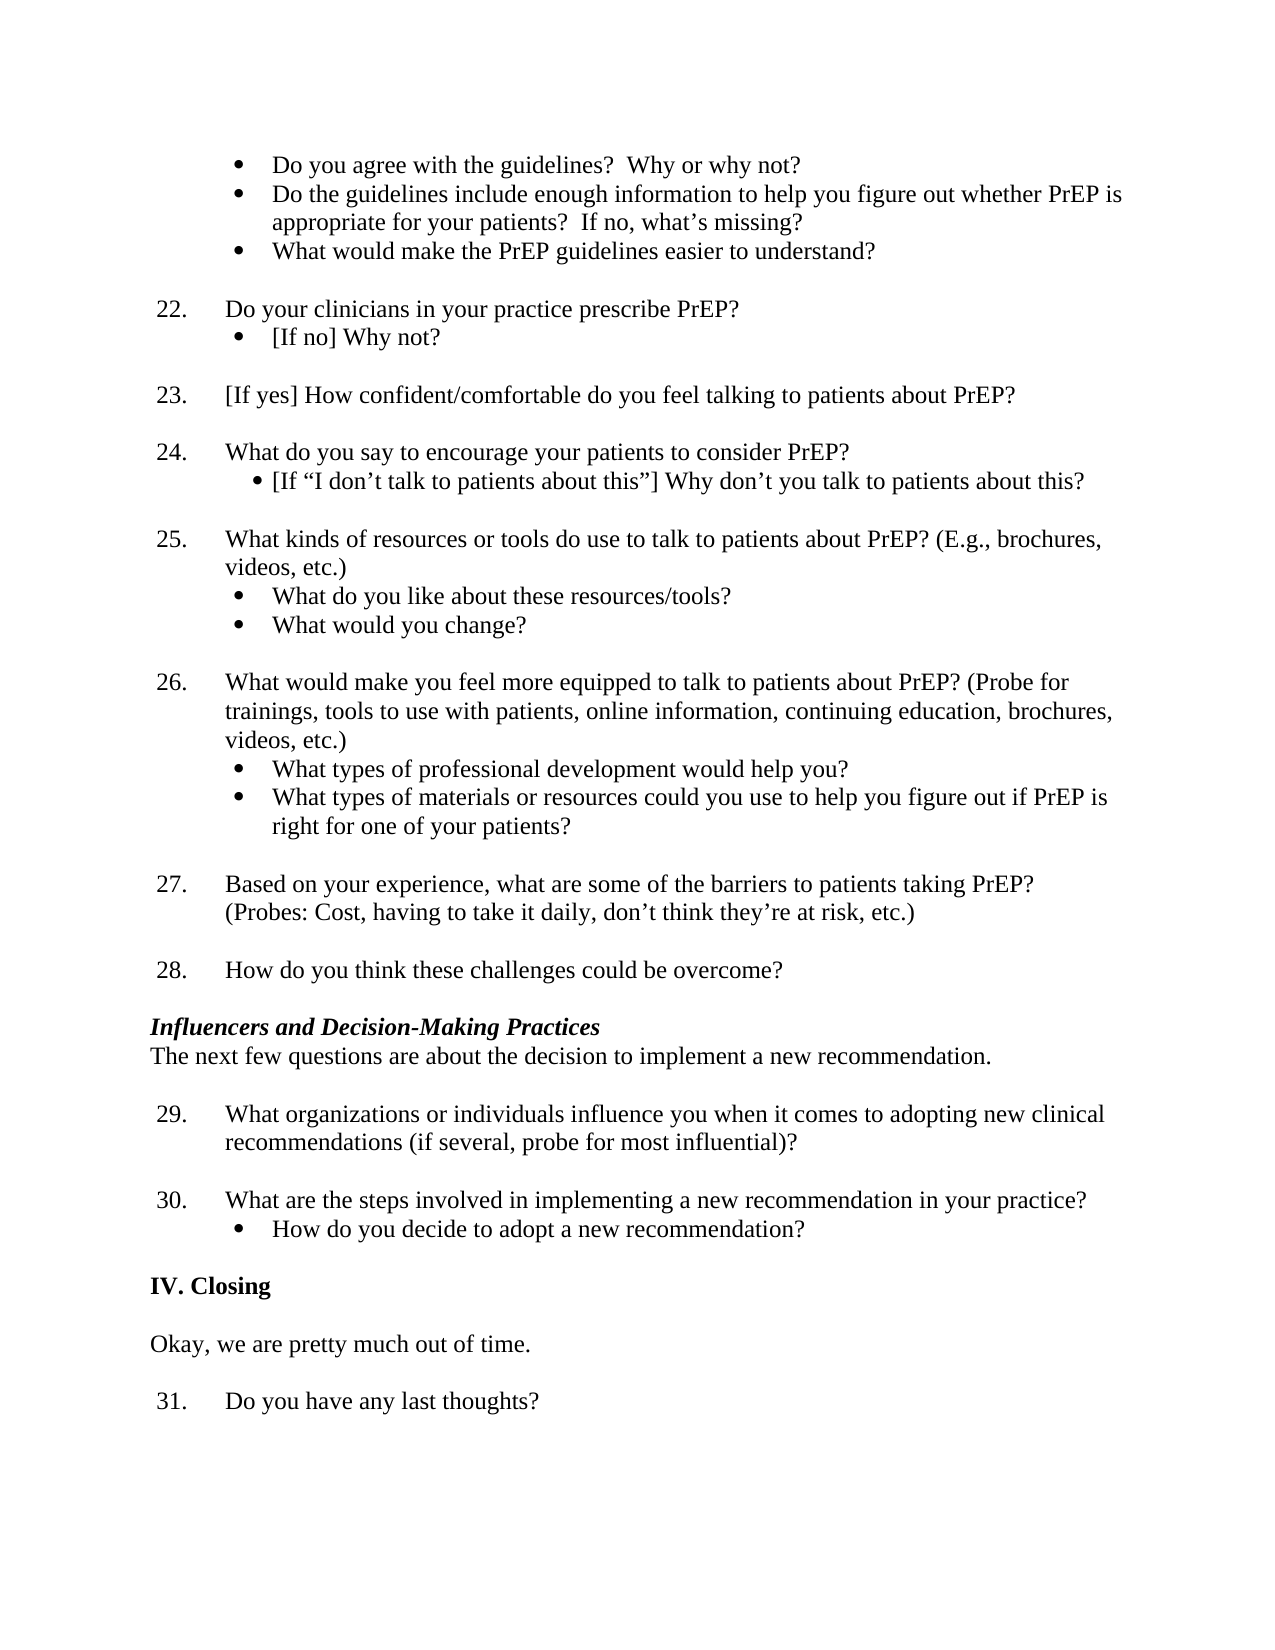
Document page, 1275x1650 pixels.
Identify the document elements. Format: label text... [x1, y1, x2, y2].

list Do the guidelines include enough information to help you figure out whether PrEP is appropriate for your patients? If no, what’s missing? [234, 179, 1125, 236]
list How do you decide to adopt a new recommendation? [234, 1214, 1125, 1242]
list Based on your experience, what are some of the barriers to patients taking PrEP? (Probes: Cost, having to take it daily, don’t think they’re at risk, etc.) [187, 869, 1125, 926]
list What kinds of resources or tools do use to talk to patients about PrEP? (E.g., brochures, videos, etc.) [187, 524, 1125, 581]
list Do your clinicians in your practice prescribe PrEP? [187, 294, 1125, 322]
list What organizations or individuals influence you when it comes to adopting new clinical recommendations (if several, probe for most influential)? [187, 1099, 1125, 1156]
list What types of professional development would help you? [234, 754, 1125, 782]
list What would you change? [234, 610, 1125, 639]
list What would make the PrEP guidelines easier to understand? [234, 236, 1125, 265]
text IV. Closing [150, 1271, 1125, 1300]
list What are the steps involved in implementing a new recommendation in your practice? [187, 1185, 1125, 1214]
text Okay, we are pretty much out of time. [150, 1329, 1125, 1357]
list What do you like about these resources/tools? [234, 581, 1125, 610]
list [If yes] How confident/comfortable do you feel talking to patients about PrEP? [187, 380, 1125, 409]
list What do you say to encourage your patients to consider PrEP? [187, 437, 1125, 466]
list [If “I don’t talk to patients about this”] Why don’t you talk to patients about this? [253, 466, 1125, 495]
text The next few questions are about the decision to implement a new recommendation. [150, 1041, 1125, 1070]
list Do you have any last thoughts? [187, 1386, 1125, 1415]
list [If no] Why not? [234, 322, 1125, 351]
text Influencers and Decision-Making Practices [150, 1012, 1125, 1041]
list Do you agree with the guidelines? Why or why not? [234, 150, 1125, 179]
list What types of materials or resources could you use to help you figure out if PrEP is right for one of your patients? [234, 782, 1125, 840]
list How do you think these challenges could be overcome? [187, 955, 1125, 984]
list What would make you feel more equipped to talk to patients about PrEP? (Probe for trainings, tools to use with patients, online information, continuing education, brochures, videos, etc.) [187, 667, 1125, 754]
